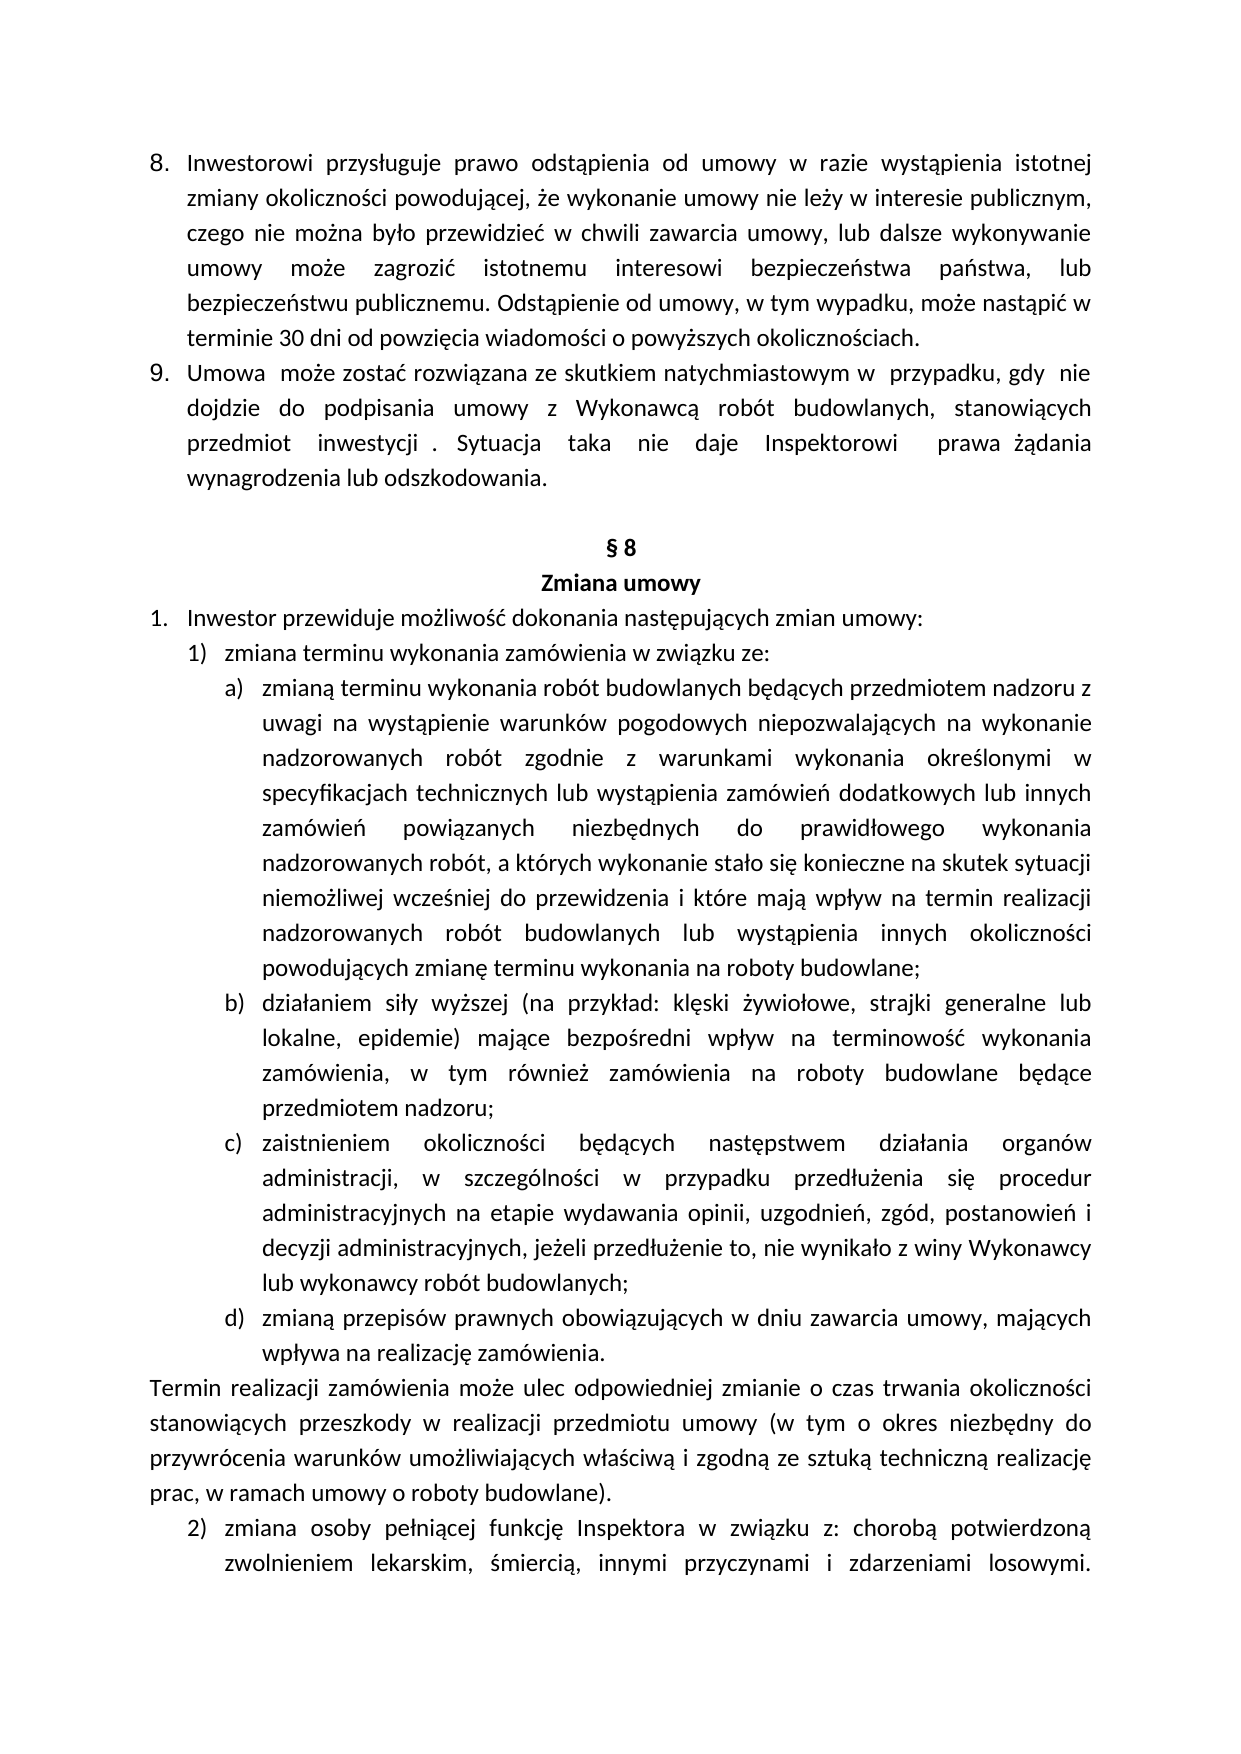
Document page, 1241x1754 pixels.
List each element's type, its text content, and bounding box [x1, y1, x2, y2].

list zmianą terminu wykonania robót budowlanych będących przedmiotem nadzoru z uwagi na wystąpienie warunków pogodowych niepozwalających na wykonanie nadzorowanych robót zgodnie z warunkami wykonania określonymi w specyfikacjach technicznych lub wystąpienia zamówień dodatkowych lub innych zamówień powiązanych niezbędnych do prawidłowego wykonania nadzorowanych robót, a których wykonanie stało się konieczne na skutek sytuacji niemożliwej wcześniej do przewidzenia i które mają wpływ na termin realizacji nadzorowanych robót budowlanych lub wystąpienia innych okoliczności powodujących zmianę terminu wykonania na roboty budowlane; [224, 673, 1093, 983]
list Umowa może zostać rozwiązana ze skutkiem natychmiastowym w przypadku, gdy nie dojdzie do podpisania umowy z Wykonawcą robót budowlanych, stanowiących przedmiot inwestycji . Sytuacja taka nie daje Inspektorowi prawa żądania wynagrodzenia lub odszkodowania. [149, 358, 1093, 493]
list Inwestorowi przysługuje prawo odstąpienia od umowy w razie wystąpienia istotnej zmiany okoliczności powodującej, że wykonanie umowy nie leży w interesie publicznym, czego nie można było przewidzieć w chwili zawarcia umowy, lub dalsze wykonywanie umowy może zagrozić istotnemu interesowi bezpieczeństwa państwa, lub bezpieczeństwu publicznemu. Odstąpienie od umowy, w tym wypadku, może nastąpić w terminie 30 dni od powzięcia wiadomości o powyższych okolicznościach. [149, 148, 1093, 353]
text § 8 [149, 533, 1093, 563]
list zmianą przepisów prawnych obowiązujących w dniu zawarcia umowy, mających wpływa na realizację zamówienia. [224, 1303, 1093, 1368]
list zaistnieniem okoliczności będących następstwem działania organów administracji, w szczególności w przypadku przedłużenia się procedur administracyjnych na etapie wydawania opinii, uzgodnień, zgód, postanowień i decyzji administracyjnych, jeżeli przedłużenie to, nie wynikało z winy Wykonawcy lub wykonawcy robót budowlanych; [224, 1128, 1093, 1298]
list zmiana terminu wykonania zamówienia w związku ze: [187, 638, 1093, 668]
text Zmiana umowy [149, 568, 1093, 598]
list Inwestor przewiduje możliwość dokonania następujących zmian umowy: [149, 603, 1093, 633]
list działaniem siły wyższej (na przykład: klęski żywiołowe, strajki generalne lub lokalne, epidemie) mające bezpośredni wpływ na terminowość wykonania zamówienia, w tym również zamówienia na roboty budowlane będące przedmiotem nadzoru; [224, 988, 1093, 1123]
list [187, 1513, 1093, 1578]
text Termin realizacji zamówienia może ulec odpowiedniej zmianie o czas trwania okoliczności stanowiących przeszkody w realizacji przedmiotu umowy (w tym o okres niezbędny do przywrócenia warunków umożliwiających właściwą i zgodną ze sztuką techniczną realizację prac, w ramach umowy o roboty budowlane). [149, 1373, 1093, 1508]
